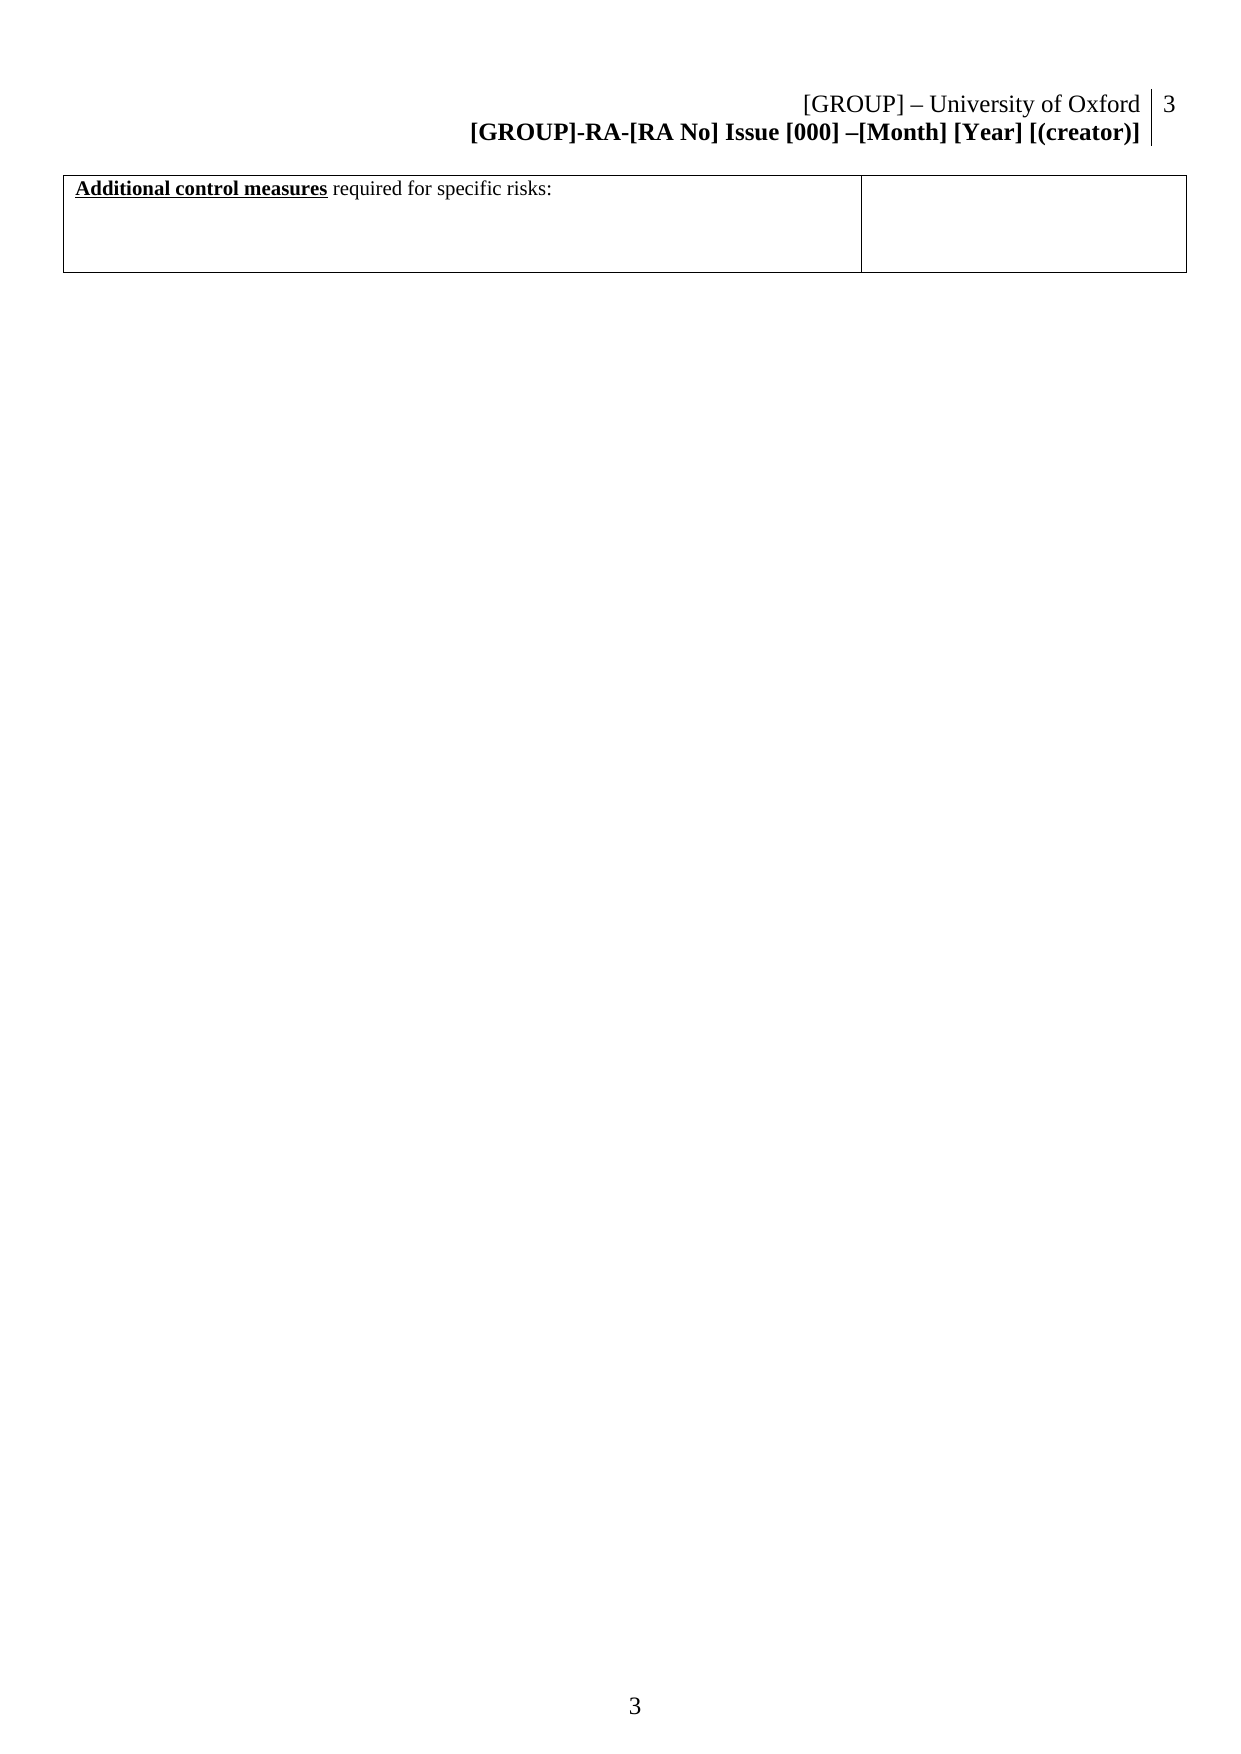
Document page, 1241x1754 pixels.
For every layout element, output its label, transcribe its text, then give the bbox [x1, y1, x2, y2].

table_cell Additional control measures required for specific risks: [64, 176, 861, 272]
